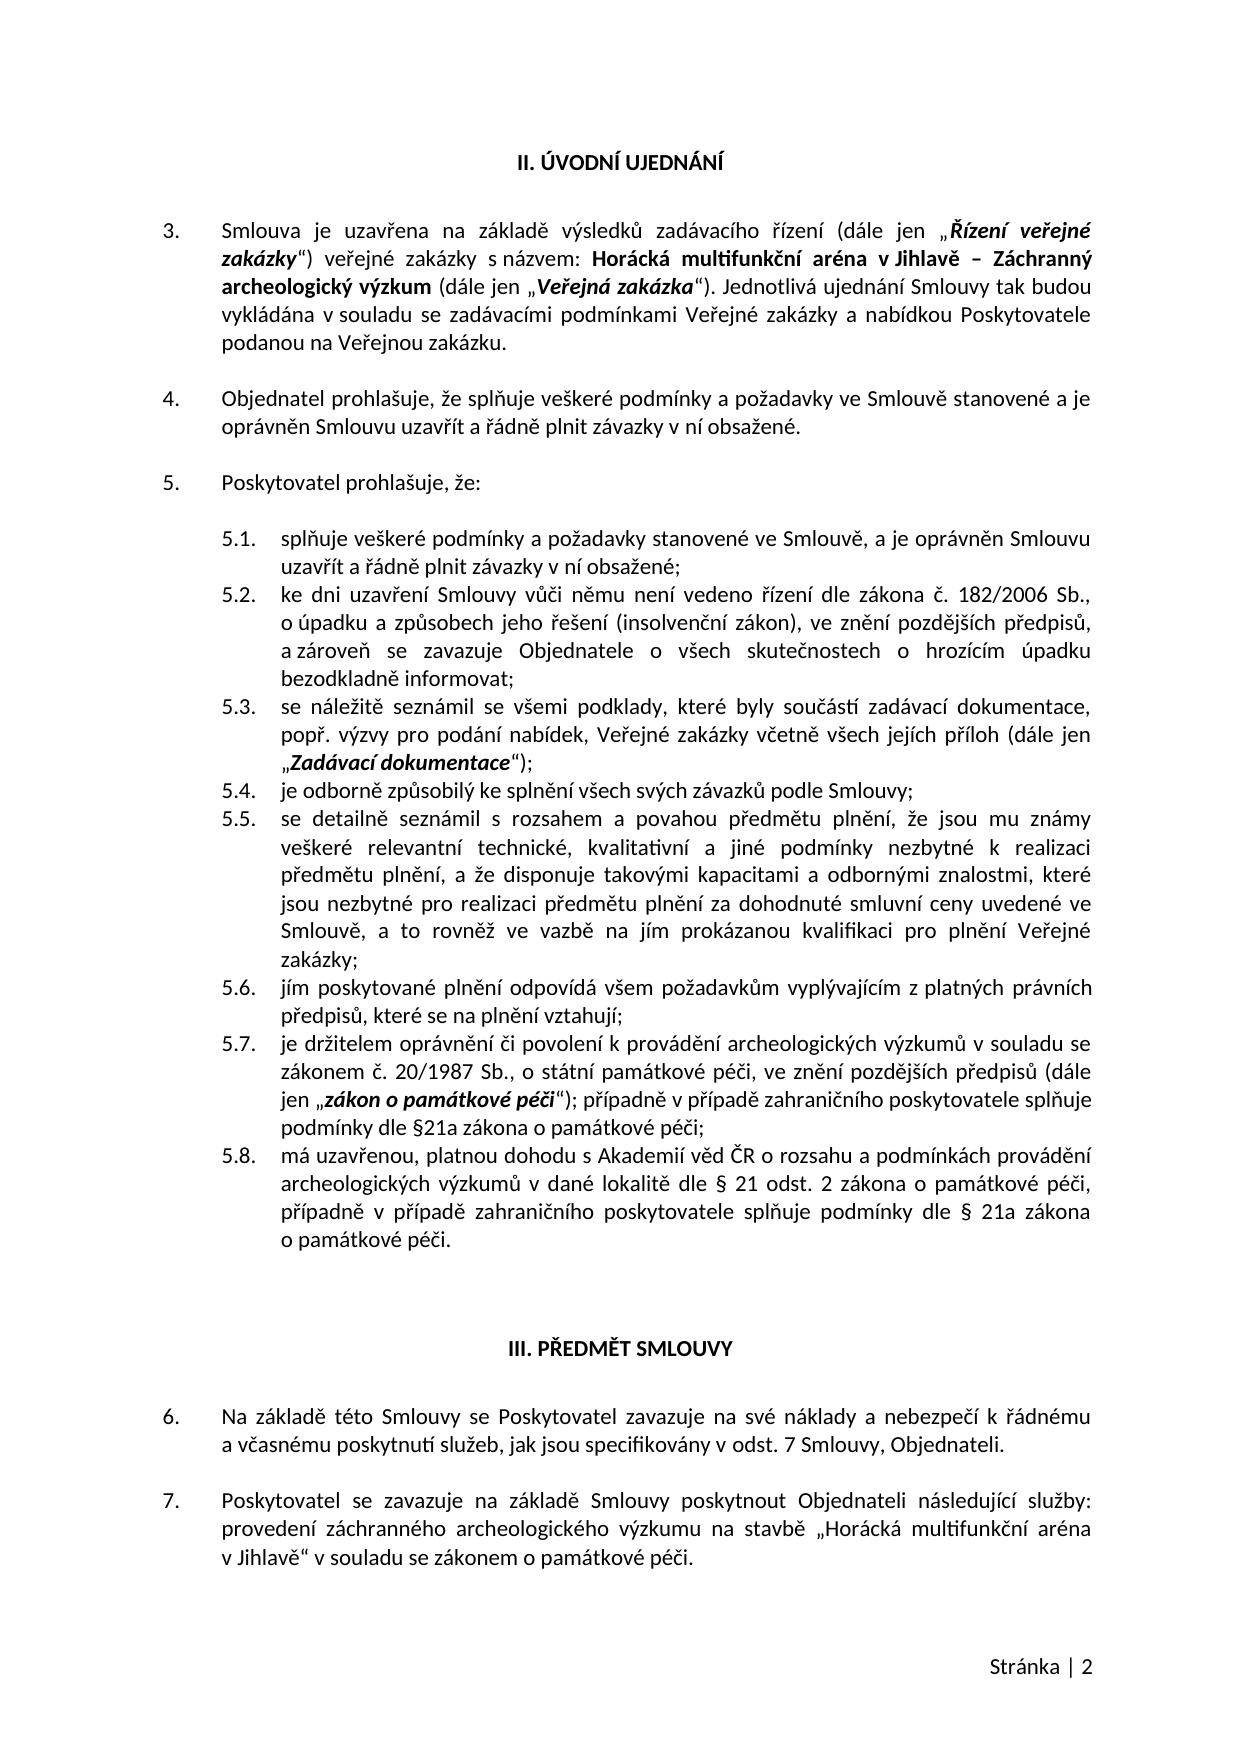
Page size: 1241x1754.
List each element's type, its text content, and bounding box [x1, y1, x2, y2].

list Poskytovatel se zavazuje na základě Smlouvy poskytnout Objednateli následující služby: provedení záchranného archeologického výzkumu na stavbě „Horácká multifunkční aréna v Jihlavě“ v souladu se zákonem o památkové péči. [162, 1487, 1093, 1571]
list Poskytovatel prohlašuje, že: [162, 468, 1093, 496]
list jím poskytované plnění odpovídá všem požadavkům vyplývajícím z platných právních předpisů, které se na plnění vztahují; [221, 973, 1093, 1029]
list Smlouva je uzavřena na základě výsledků zadávacího řízení (dále jen „Řízení veřejné zakázky“) veřejné zakázky s názvem: Horácká multifunkční aréna v Jihlavě – Záchranný archeologický výzkum (dále jen „Veřejná zakázka“). Jednotlivá ujednání Smlouvy tak budou vykládána v souladu se zadávacími podmínkami Veřejné zakázky a nabídkou Poskytovatele podanou na Veřejnou zakázku. [162, 216, 1093, 356]
list má uzavřenou, platnou dohodu s Akademií věd ČR o rozsahu a podmínkách provádění archeologických výzkumů v dané lokalitě dle § 21 odst. 2 zákona o památkové péči, případně v případě zahraničního poskytovatele splňuje podmínky dle § 21a zákona o památkové péči. [221, 1141, 1093, 1253]
subtitle ÚVODNÍ UJEDNÁNÍ [148, 148, 1093, 176]
list ke dni uzavření Smlouvy vůči němu není vedeno řízení dle zákona č. 182/2006 Sb., o úpadku a způsobech jeho řešení (insolvenční zákon), ve znění pozdějších předpisů, a zároveň se zavazuje Objednatele o všech skutečnostech o hrozícím úpadku bezodkladně informovat; [221, 580, 1093, 692]
subtitle PŘEDMĚT SMLOUVY [148, 1334, 1093, 1362]
list je držitelem oprávnění či povolení k provádění archeologických výzkumů v souladu se zákonem č. 20/1987 Sb., o státní památkové péči, ve znění pozdějších předpisů (dále jen „zákon o památkové péči“); případně v případě zahraničního poskytovatele splňuje podmínky dle §21a zákona o památkové péči; [221, 1029, 1093, 1141]
list se detailně seznámil s rozsahem a povahou předmětu plnění, že jsou mu známy veškeré relevantní technické, kvalitativní a jiné podmínky nezbytné k realizaci předmětu plnění, a že disponuje takovými kapacitami a odbornými znalostmi, které jsou nezbytné pro realizaci předmětu plnění za dohodnuté smluvní ceny uvedené ve Smlouvě, a to rovněž ve vazbě na jím prokázanou kvalifikaci pro plnění Veřejné zakázky; [221, 804, 1093, 973]
list Objednatel prohlašuje, že splňuje veškeré podmínky a požadavky ve Smlouvě stanovené a je oprávněn Smlouvu uzavřít a řádně plnit závazky v ní obsažené. [162, 384, 1093, 440]
list Na základě této Smlouvy se Poskytovatel zavazuje na své náklady a nebezpečí k řádnému a včasnému poskytnutí služeb, jak jsou specifikovány v odst. 7 Smlouvy, Objednateli. [162, 1402, 1093, 1458]
list splňuje veškeré podmínky a požadavky stanovené ve Smlouvě, a je oprávněn Smlouvu uzavřít a řádně plnit závazky v ní obsažené; [221, 524, 1093, 580]
list je odborně způsobilý ke splnění všech svých závazků podle Smlouvy; [221, 777, 1093, 804]
list se náležitě seznámil se všemi podklady, které byly součástí zadávací dokumentace, popř. výzvy pro podání nabídek, Veřejné zakázky včetně všech jejích příloh (dále jen „Zadávací dokumentace“); [221, 692, 1093, 777]
